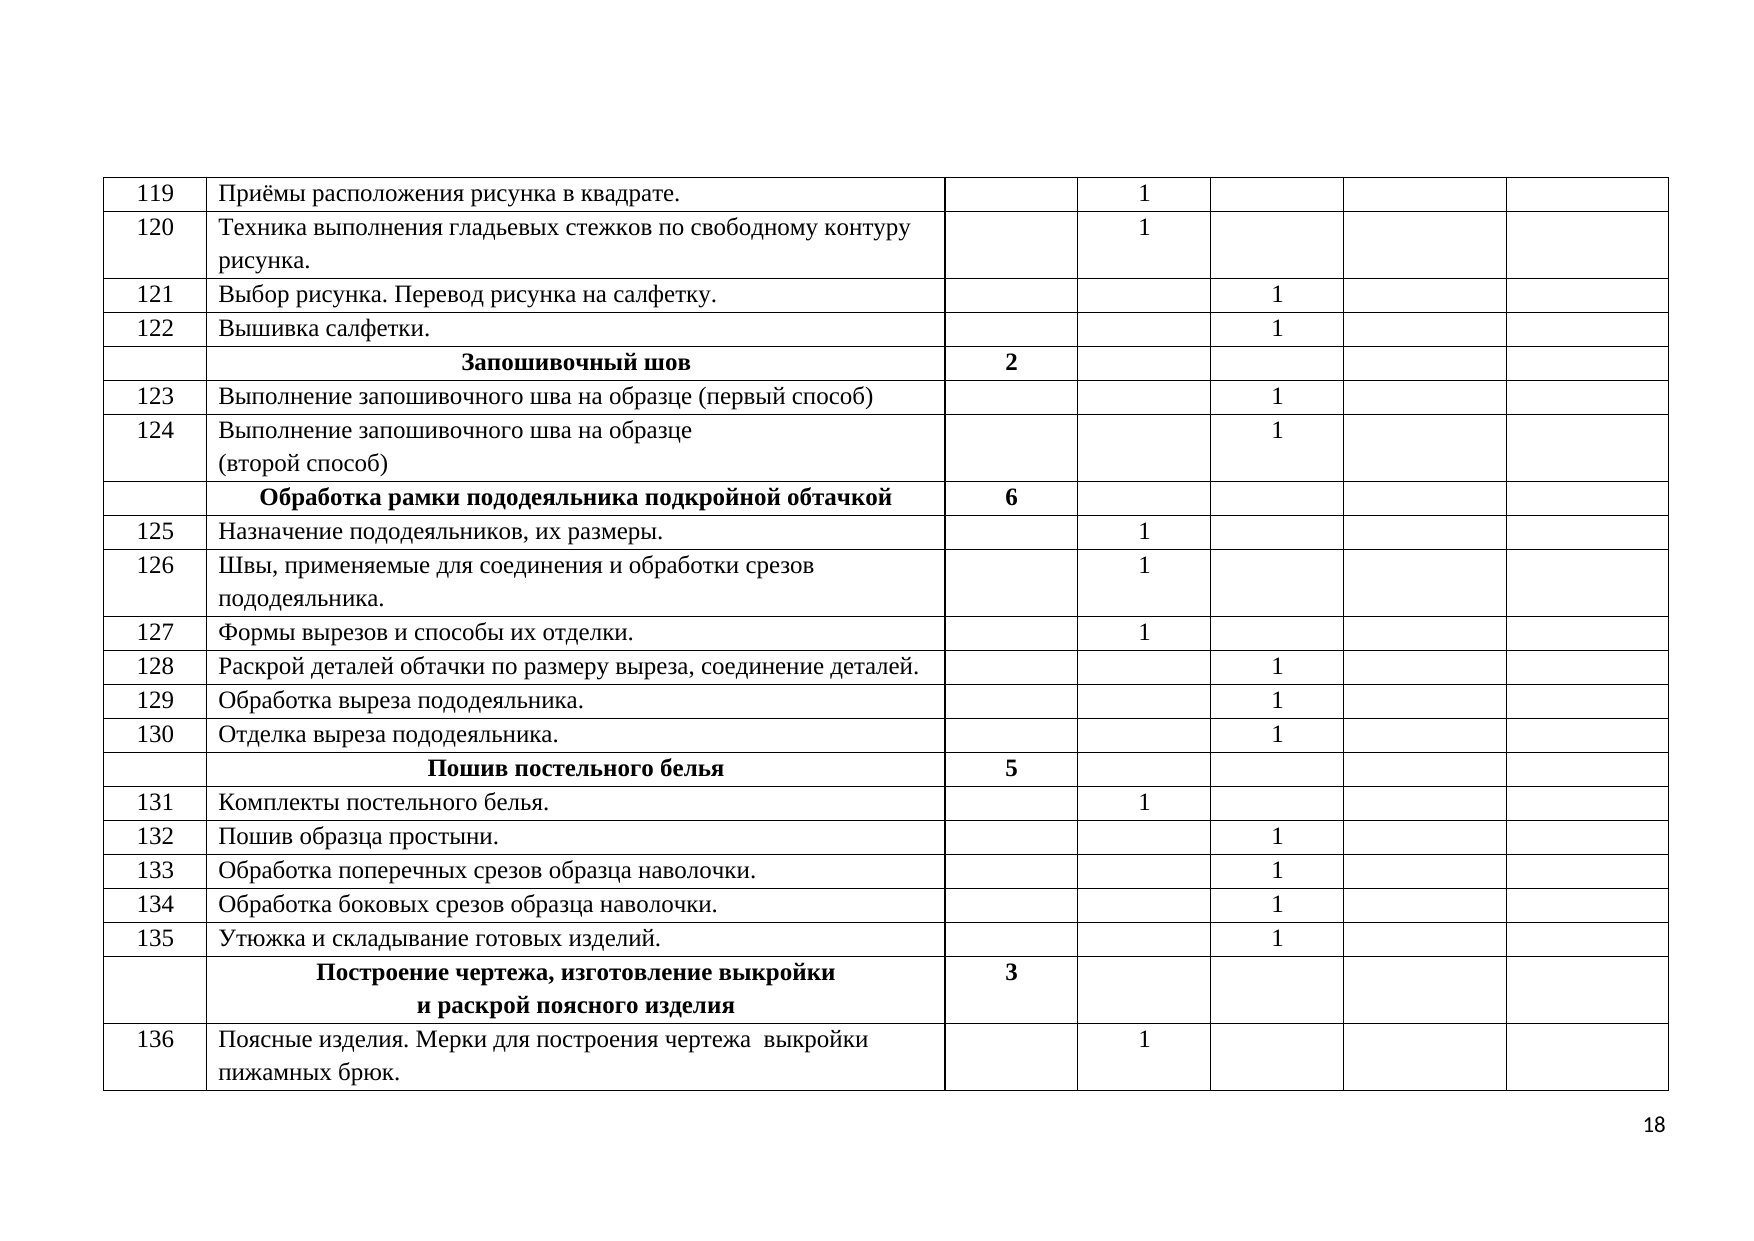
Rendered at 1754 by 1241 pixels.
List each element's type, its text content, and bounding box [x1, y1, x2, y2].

table_cell [1507, 381, 1668, 414]
table_cell [946, 685, 1077, 718]
table_cell [946, 889, 1077, 922]
table_cell [1507, 889, 1668, 922]
table_cell 127 [104, 617, 206, 650]
table_cell [1344, 787, 1506, 820]
table_cell 129 [104, 685, 206, 718]
table_cell [1344, 889, 1506, 922]
table_cell 1 [1211, 923, 1343, 956]
table_cell [946, 821, 1077, 854]
table_cell 1 [1211, 889, 1343, 922]
table_cell Формы вырезов и способы их отделки. [207, 617, 944, 650]
table_cell [1211, 617, 1343, 650]
table_cell [104, 753, 206, 786]
table_cell 1 [1078, 1024, 1210, 1089]
table_cell 2 [946, 347, 1077, 380]
table_cell [1507, 957, 1668, 1023]
table_cell [1078, 685, 1210, 718]
table_cell 1 [1211, 279, 1343, 312]
table_cell [1344, 957, 1506, 1023]
table_cell 120 [104, 212, 206, 278]
table_cell 1 [1211, 685, 1343, 718]
table_cell Обработка рамки пододеяльника подкройной обтачкой [207, 482, 944, 515]
table_cell [1078, 957, 1210, 1023]
table_cell [1507, 821, 1668, 854]
table_cell [1078, 347, 1210, 380]
table_cell 1 [1078, 550, 1210, 616]
table_cell [1078, 482, 1210, 515]
table_cell [1344, 923, 1506, 956]
table_cell Обработка боковых срезов образца наволочки. [207, 889, 944, 922]
table_cell [1078, 889, 1210, 922]
table_cell [1507, 550, 1668, 616]
table_cell [946, 178, 1077, 211]
table_cell [1211, 482, 1343, 515]
table_cell [1344, 178, 1506, 211]
table_cell Поясные изделия. Мерки для построения чертежа выкройки пижамных брюк. [207, 1024, 944, 1089]
table_cell 1 [1211, 381, 1343, 414]
table_cell [1078, 821, 1210, 854]
table_cell [946, 516, 1077, 549]
table_cell [1211, 347, 1343, 380]
table_cell [1344, 381, 1506, 414]
table_cell 132 [104, 821, 206, 854]
table_cell [1507, 313, 1668, 346]
table_cell [1344, 313, 1506, 346]
table_cell [1344, 516, 1506, 549]
table_cell Построение чертежа, изготовление выкройки и раскрой поясного изделия [207, 957, 944, 1023]
table_cell [1507, 617, 1668, 650]
table_cell 124 [104, 415, 206, 481]
table_cell 128 [104, 651, 206, 684]
table_cell Выбор рисунка. Перевод рисунка на салфетку. [207, 279, 944, 312]
table_cell [1211, 212, 1343, 278]
table_cell [1507, 1024, 1668, 1089]
table_cell [1344, 855, 1506, 888]
table_cell [104, 347, 206, 380]
table_cell Утюжка и складывание готовых изделий. [207, 923, 944, 956]
table_cell [1344, 753, 1506, 786]
table_cell 119 [104, 178, 206, 211]
table_cell [1344, 482, 1506, 515]
table_cell 1 [1078, 178, 1210, 211]
table_cell [1344, 617, 1506, 650]
table_cell 122 [104, 313, 206, 346]
table_cell [946, 855, 1077, 888]
table_cell [1078, 855, 1210, 888]
table_cell [1507, 651, 1668, 684]
table_cell Комплекты постельного белья. [207, 787, 944, 820]
table_cell 1 [1211, 651, 1343, 684]
table_cell [1211, 550, 1343, 616]
table_cell [1344, 550, 1506, 616]
table_cell [1507, 753, 1668, 786]
table_cell Назначение пододеяльников, их размеры. [207, 516, 944, 549]
table_cell [1211, 957, 1343, 1023]
table_cell 125 [104, 516, 206, 549]
table_cell [1344, 279, 1506, 312]
table_cell [1078, 279, 1210, 312]
table_cell 1 [1211, 415, 1343, 481]
table_cell [1344, 1024, 1506, 1089]
table_cell 123 [104, 381, 206, 414]
table_cell [946, 923, 1077, 956]
table_cell [1507, 347, 1668, 380]
table_cell [1507, 212, 1668, 278]
table_cell [1344, 685, 1506, 718]
table_cell [1507, 855, 1668, 888]
table_cell [1211, 787, 1343, 820]
table_cell [946, 719, 1077, 752]
table_cell 133 [104, 855, 206, 888]
table_cell Выполнение запошивочного шва на образце (второй способ) [207, 415, 944, 481]
table_cell [1507, 516, 1668, 549]
table_cell Техника выполнения гладьевых стежков по свободному контуру рисунка. [207, 212, 944, 278]
table_cell 1 [1078, 516, 1210, 549]
table_cell [946, 381, 1077, 414]
table_cell 134 [104, 889, 206, 922]
table_cell Пошив постельного белья [207, 753, 944, 786]
table_cell [1078, 753, 1210, 786]
table_cell [104, 482, 206, 515]
table_cell [1211, 516, 1343, 549]
table_cell [946, 279, 1077, 312]
table_cell [1078, 719, 1210, 752]
table_cell [1344, 212, 1506, 278]
table_cell [946, 787, 1077, 820]
table_cell Запошивочный шов [207, 347, 944, 380]
table_cell [946, 651, 1077, 684]
table_cell [1507, 482, 1668, 515]
table_cell Раскрой деталей обтачки по размеру выреза, соединение деталей. [207, 651, 944, 684]
table_cell [1078, 313, 1210, 346]
table_cell 1 [1078, 617, 1210, 650]
table_cell 1 [1211, 821, 1343, 854]
table_cell 6 [946, 482, 1077, 515]
table_cell 121 [104, 279, 206, 312]
table_cell [946, 1024, 1077, 1089]
table_cell 130 [104, 719, 206, 752]
table_cell Приёмы расположения рисунка в квадрате. [207, 178, 944, 211]
table_cell 1 [1078, 787, 1210, 820]
table_cell [1507, 178, 1668, 211]
table_cell Отделка выреза пододеяльника. [207, 719, 944, 752]
table_cell [1507, 279, 1668, 312]
table_cell [946, 415, 1077, 481]
table_cell [1078, 381, 1210, 414]
table_cell [946, 212, 1077, 278]
table_cell [946, 550, 1077, 616]
table_cell [946, 313, 1077, 346]
table_cell [104, 957, 206, 1023]
table_cell [1078, 923, 1210, 956]
table_cell [1344, 347, 1506, 380]
table_cell [1507, 923, 1668, 956]
table_cell Обработка поперечных срезов образца наволочки. [207, 855, 944, 888]
table_cell [1507, 685, 1668, 718]
table_cell [1507, 719, 1668, 752]
table_cell Выполнение запошивочного шва на образце (первый способ) [207, 381, 944, 414]
table_cell Пошив образца простыни. [207, 821, 944, 854]
table_cell 1 [1211, 719, 1343, 752]
table_cell [1507, 415, 1668, 481]
table_cell [1344, 415, 1506, 481]
table_cell [1078, 651, 1210, 684]
table_cell 135 [104, 923, 206, 956]
table_cell [1344, 651, 1506, 684]
table_cell [946, 617, 1077, 650]
table_cell [1211, 753, 1343, 786]
table_cell [1211, 1024, 1343, 1089]
table_cell [1344, 719, 1506, 752]
table_cell Швы, применяемые для соединения и обработки срезов пододеяльника. [207, 550, 944, 616]
table_cell 1 [1211, 313, 1343, 346]
table_cell [1507, 787, 1668, 820]
table_cell 5 [946, 753, 1077, 786]
table_cell 126 [104, 550, 206, 616]
table_cell 131 [104, 787, 206, 820]
table_cell 136 [104, 1024, 206, 1089]
table_cell 3 [946, 957, 1077, 1023]
table_cell Вышивка салфетки. [207, 313, 944, 346]
table_cell [1211, 178, 1343, 211]
table_cell 1 [1078, 212, 1210, 278]
table_cell [1078, 415, 1210, 481]
table_cell 1 [1211, 855, 1343, 888]
table_cell Обработка выреза пододеяльника. [207, 685, 944, 718]
table_cell [1344, 821, 1506, 854]
